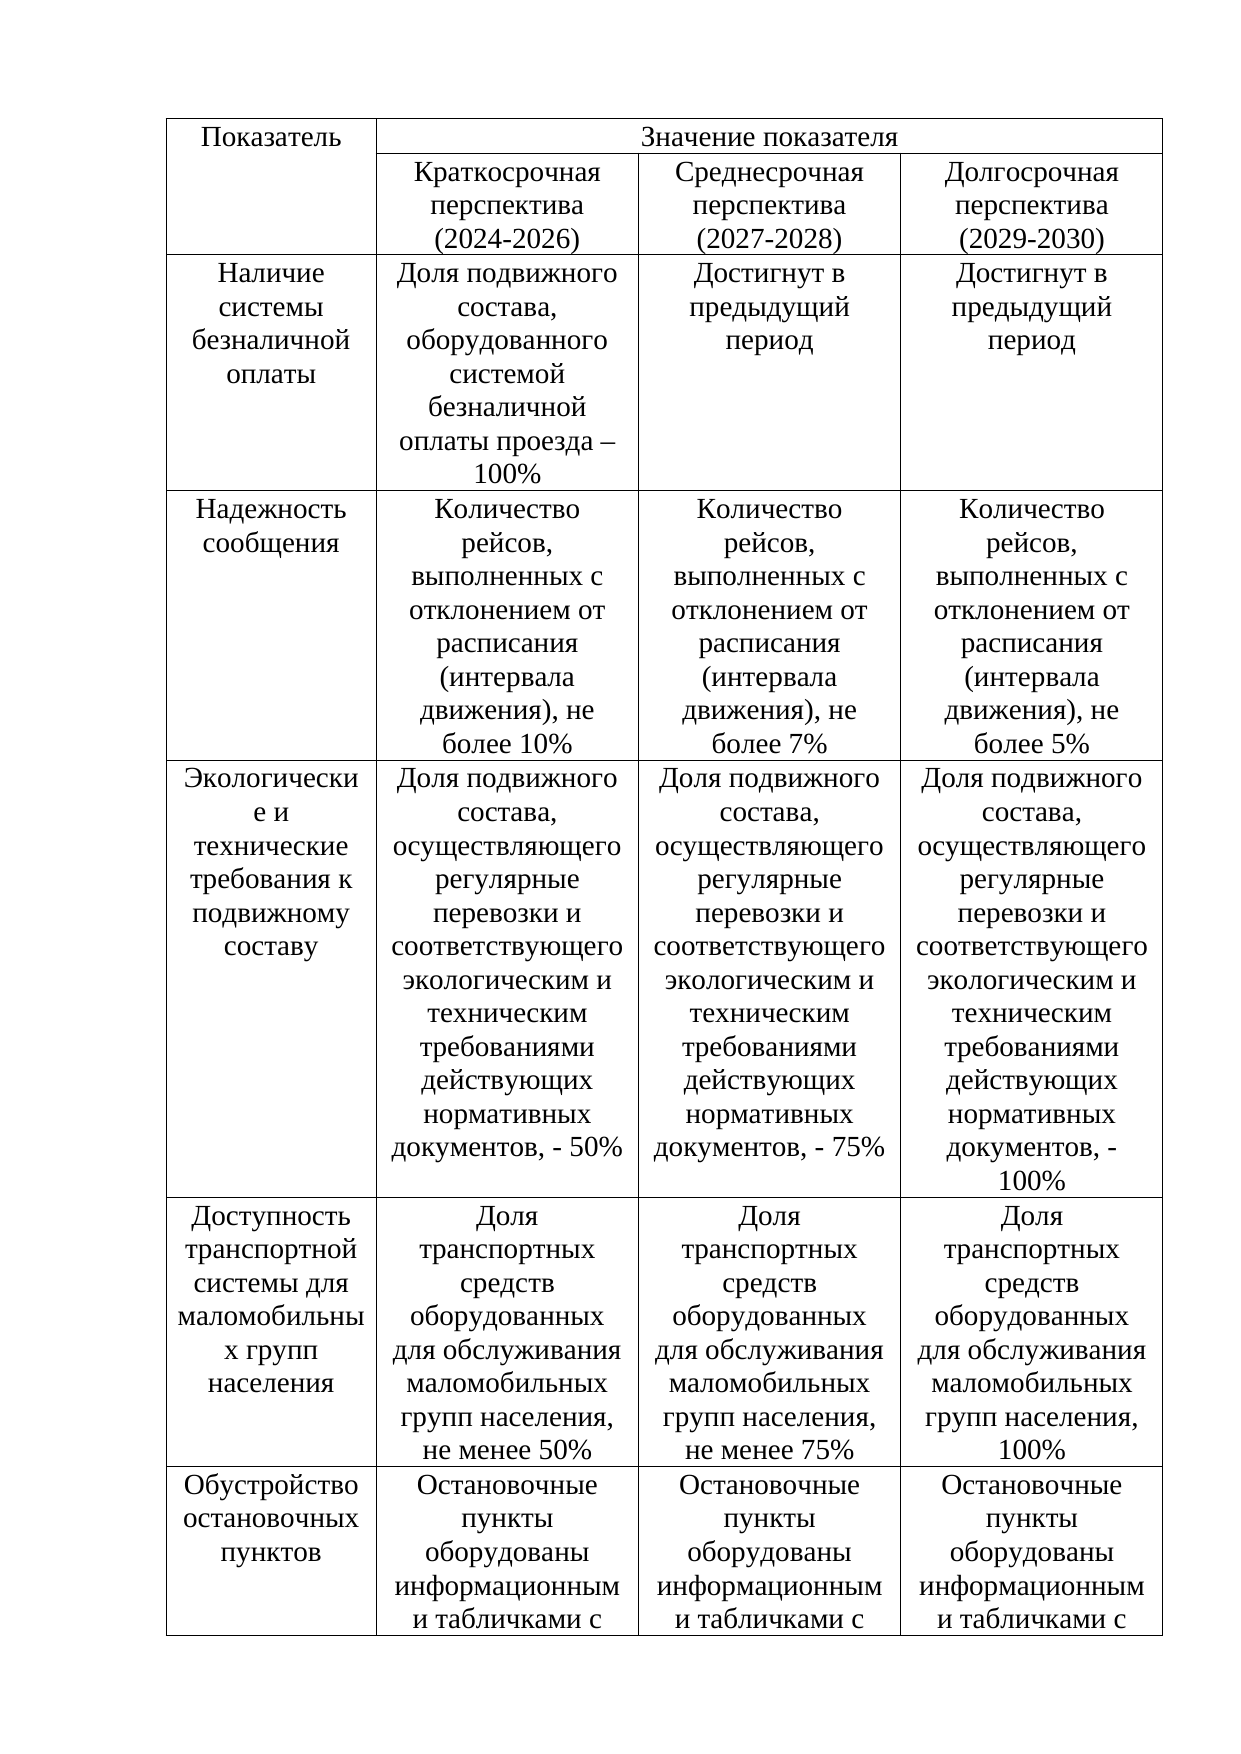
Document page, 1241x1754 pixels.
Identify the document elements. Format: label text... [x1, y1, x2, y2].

table_cell Надежность сообщения [167, 491, 376, 759]
table_header Значение показателя [377, 119, 1162, 153]
table_cell Доля подвижного состава, осуществляющего регулярные перевозки и соответствующего экологическим и техническим требованиями действующих нормативных документов, - 100% [901, 761, 1162, 1197]
table_cell Краткосрочная перспектива (2024-2026) [377, 154, 638, 254]
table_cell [167, 1467, 376, 1635]
table_cell Достигнут в предыдущий период [639, 255, 900, 490]
table_cell Количество рейсов, выполненных с отклонением от расписания (интервала движения), не более 5% [901, 491, 1162, 759]
table_cell Количество рейсов, выполненных с отклонением от расписания (интервала движения), не более 10% [377, 491, 638, 759]
table_cell Среднесрочная перспектива (2027-2028) [639, 154, 900, 254]
table_cell Доля подвижного состава, оборудованного системой безналичной оплаты проезда – 100% [377, 255, 638, 490]
table_cell Количество рейсов, выполненных с отклонением от расписания (интервала движения), не более 7% [639, 491, 900, 759]
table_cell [377, 1467, 638, 1635]
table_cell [901, 1467, 1162, 1635]
table_cell Достигнут в предыдущий период [901, 255, 1162, 490]
table_cell Долгосрочная перспектива (2029-2030) [901, 154, 1162, 254]
table_cell Доступность транспортной системы для маломобильных групп населения [167, 1198, 376, 1466]
table_cell Экологические и технические требования к подвижному составу [167, 761, 376, 1197]
table_header Показатель [167, 119, 376, 254]
table_cell Доля подвижного состава, осуществляющего регулярные перевозки и соответствующего экологическим и техническим требованиями действующих нормативных документов, - 50% [377, 761, 638, 1197]
table_cell Доля транспортных средств оборудованных для обслуживания маломобильных групп населения, не менее 50% [377, 1198, 638, 1466]
table_cell Наличие системы безналичной оплаты [167, 255, 376, 490]
table_cell Доля транспортных средств оборудованных для обслуживания маломобильных групп населения, 100% [901, 1198, 1162, 1466]
table_cell Доля транспортных средств оборудованных для обслуживания маломобильных групп населения, не менее 75% [639, 1198, 900, 1466]
table_cell Доля подвижного состава, осуществляющего регулярные перевозки и соответствующего экологическим и техническим требованиями действующих нормативных документов, - 75% [639, 761, 900, 1197]
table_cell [639, 1467, 900, 1635]
